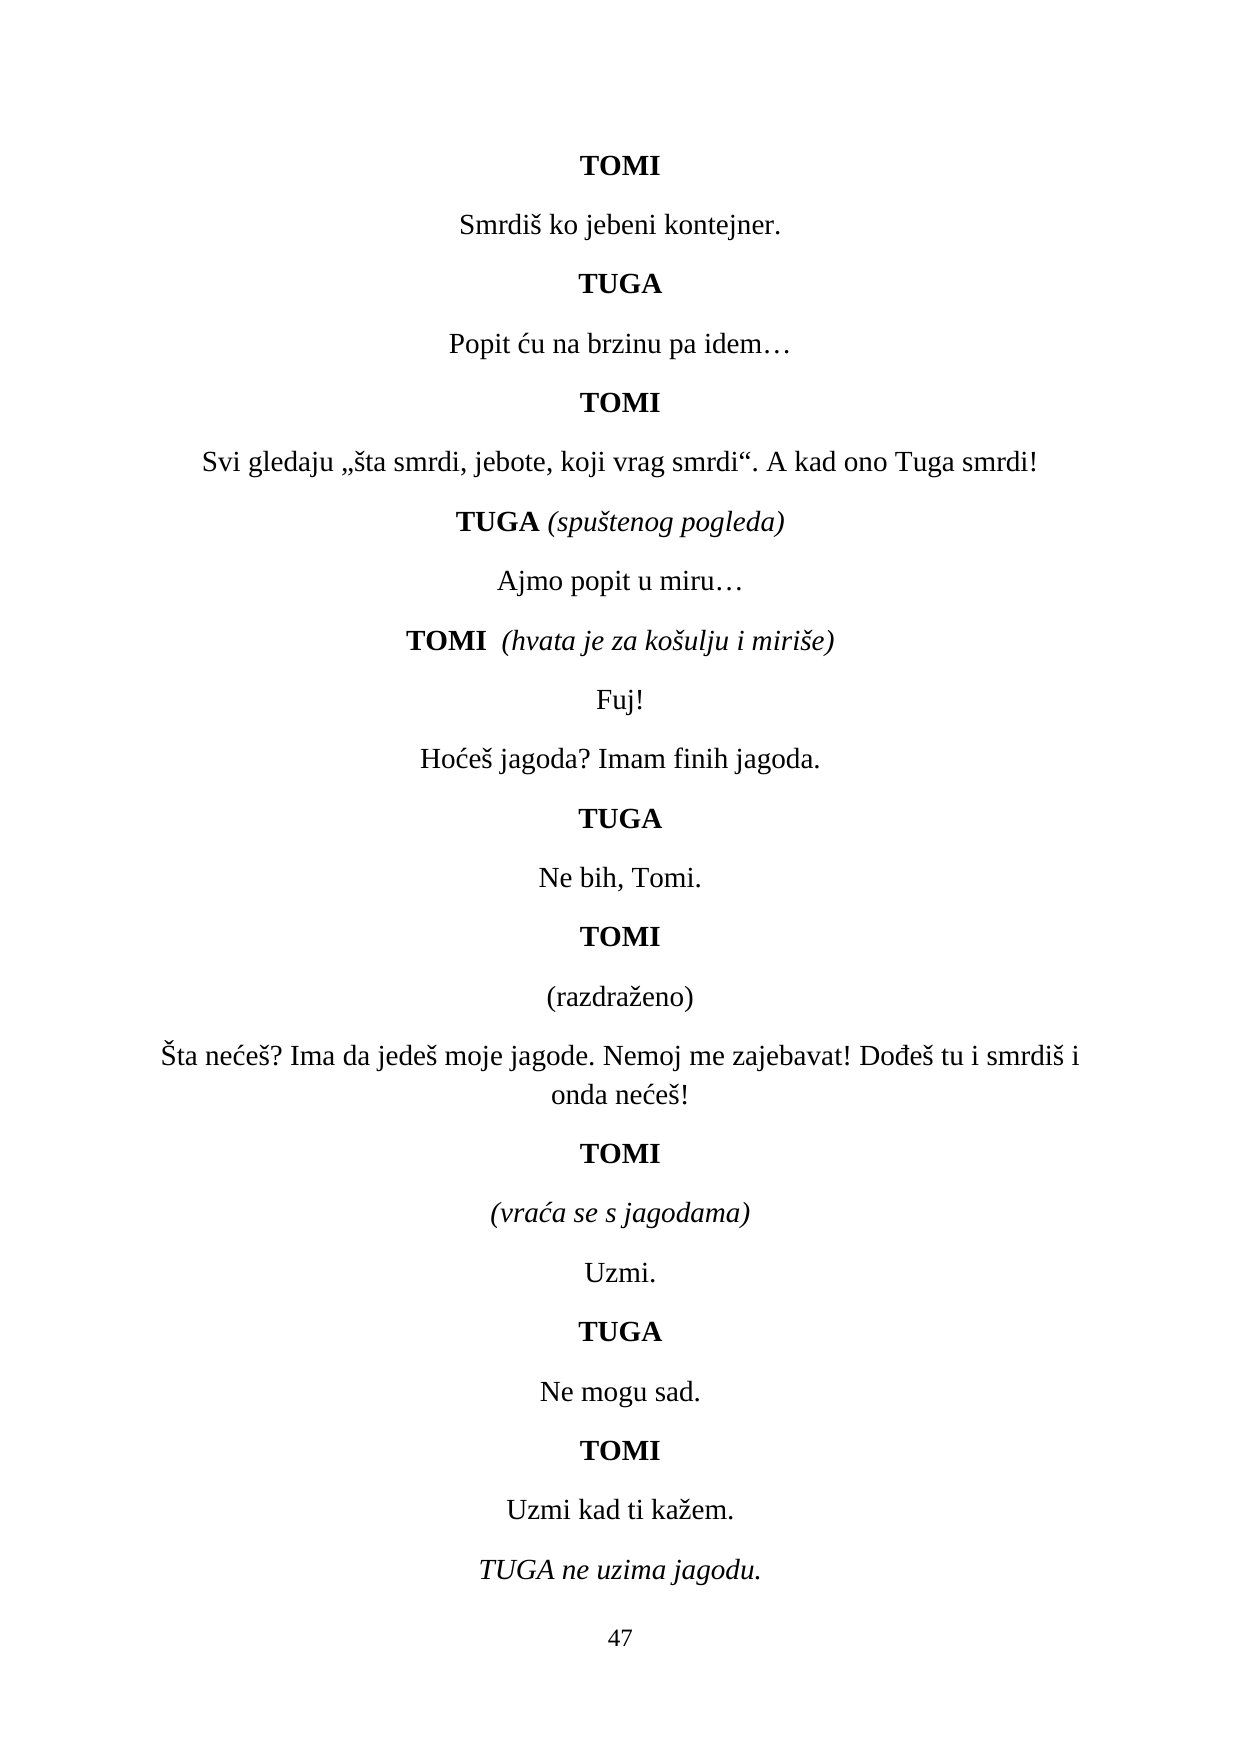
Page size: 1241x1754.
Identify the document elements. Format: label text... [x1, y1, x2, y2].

text TOMI (hvata je za košulju i miriše) [148, 623, 1093, 656]
text Ajmo popit u miru… [148, 563, 1093, 597]
text TUGA (spuštenog pogleda) [148, 504, 1093, 537]
text Smrdiš ko jebeni kontejner. [148, 207, 1093, 241]
text Ne bih, Tomi. [148, 860, 1093, 894]
text TOMI [148, 385, 1093, 419]
text TUGA [148, 801, 1093, 834]
text (vraća se s jagodama) [148, 1196, 1093, 1229]
text TUGA [148, 1314, 1093, 1348]
text TOMI [148, 919, 1093, 953]
text TOMI [148, 148, 1093, 181]
text Svi gledaju „šta smrdi, jebote, koji vrag smrdi“. A kad ono Tuga smrdi! [148, 444, 1093, 478]
text Fuj! [148, 682, 1093, 716]
text TUGA ne uzima jagodu. [148, 1552, 1093, 1585]
text Ne mogu sad. [148, 1374, 1093, 1407]
text Popit ću na brzinu pa idem… [148, 326, 1093, 359]
text TOMI [148, 1433, 1093, 1467]
text Šta nećeš? Ima da jedeš moje jagode. Nemoj me zajebavat! Dođeš tu i smrdiš i onda nećeš! [148, 1038, 1093, 1110]
text (razdraženo) [148, 979, 1093, 1012]
text Uzmi kad ti kažem. [148, 1492, 1093, 1526]
text TUGA [148, 266, 1093, 300]
text TOMI [148, 1136, 1093, 1170]
text Uzmi. [148, 1255, 1093, 1288]
text Hoćeš jagoda? Imam finih jagoda. [148, 741, 1093, 775]
